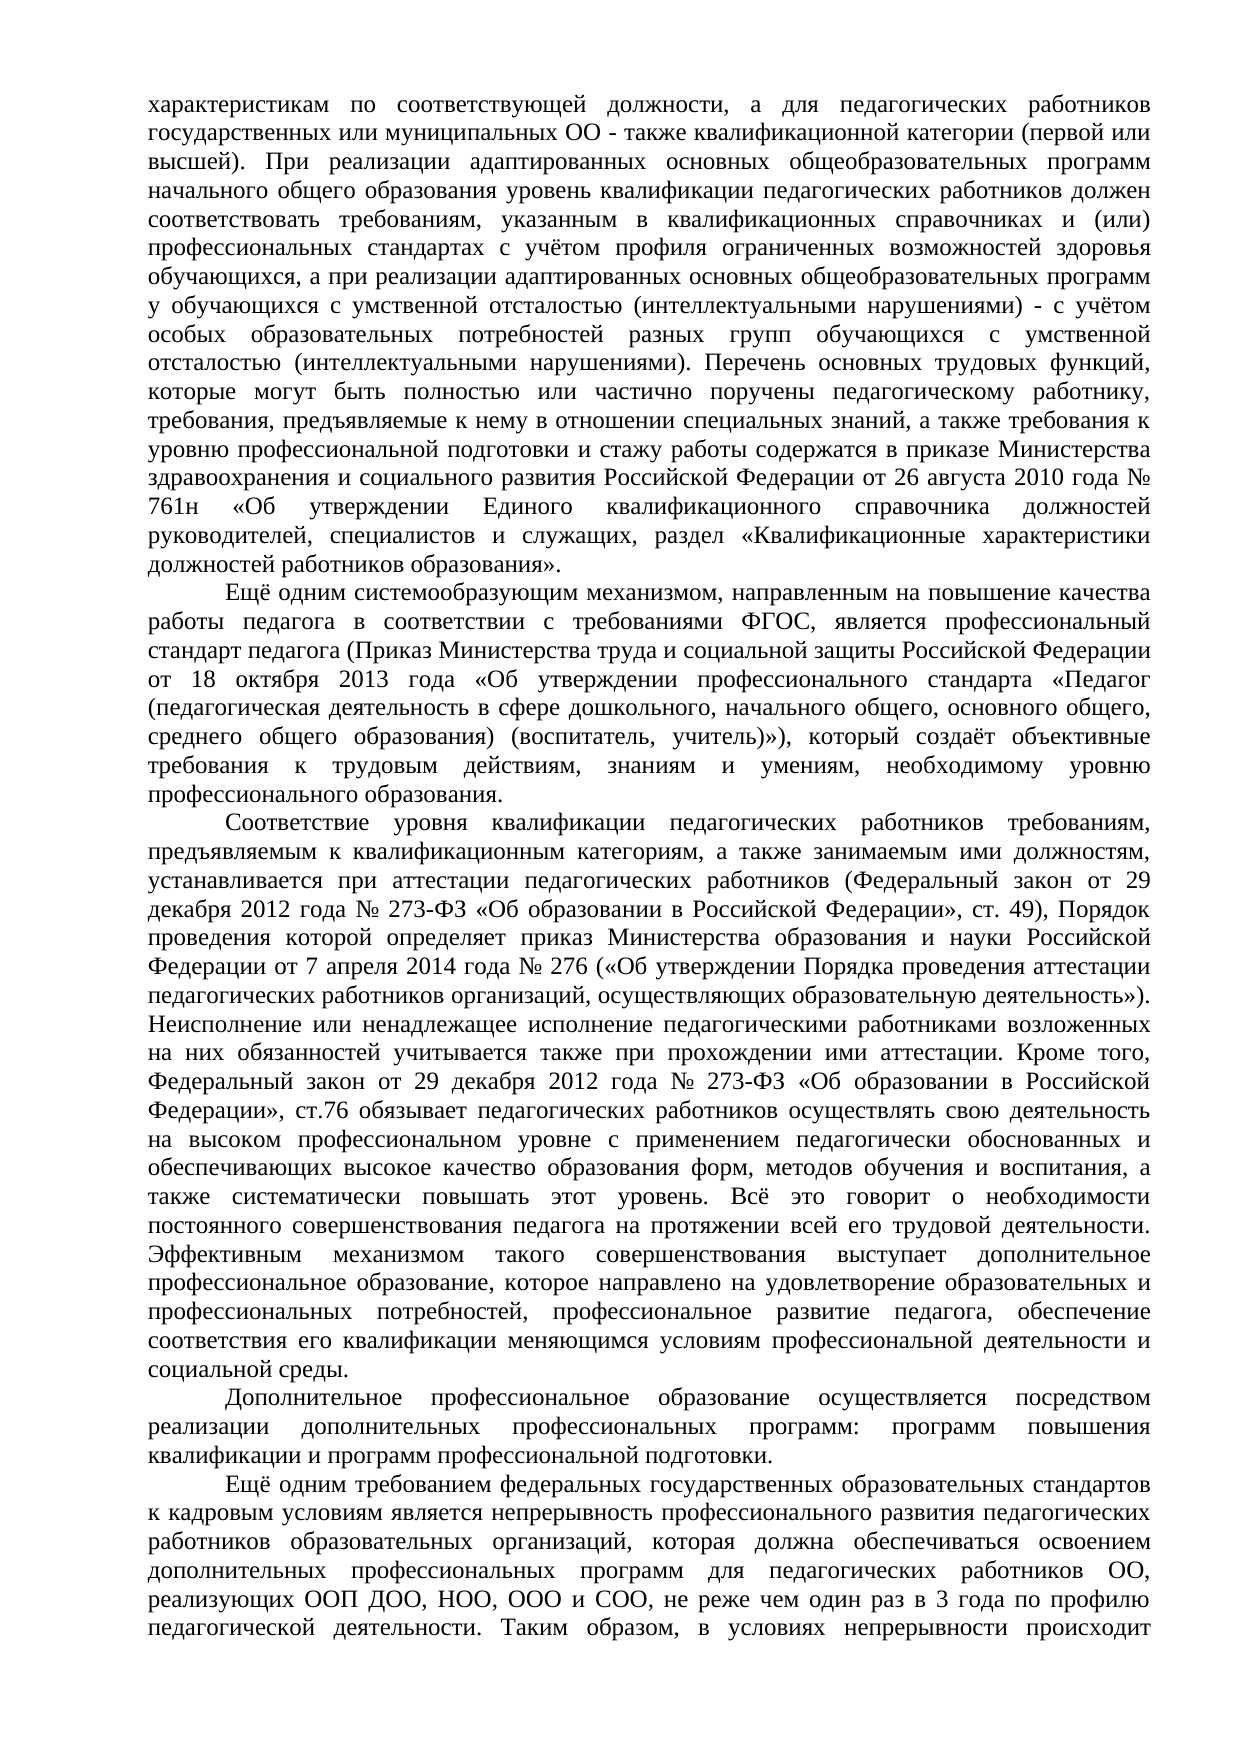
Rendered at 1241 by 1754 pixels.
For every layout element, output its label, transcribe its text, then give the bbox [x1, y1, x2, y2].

text Ещё одним системообразующим механизмом, направленным на повышение качества работы педагога в соответствии с требованиями ФГОС, является профессиональный стандарт педагога (Приказ Министерства труда и социальной защиты Российской Федерации от 18 октября 2013 года «Об утверждении профессионального стандарта «Педагог (педагогическая деятельность в сфере дошкольного, начального общего, основного общего, среднего общего образования) (воспитатель, учитель)»), который создаёт объективные требования к трудовым действиям, знаниям и умениям, необходимому уровню профессионального образования. [148, 577, 1152, 807]
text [148, 1469, 1152, 1641]
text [148, 89, 1152, 577]
text Дополнительное профессиональное образование осуществляется посредством реализации дополнительных профессиональных программ: программ повышения квалификации и программ профессиональной подготовки. [148, 1382, 1152, 1469]
text Соответствие уровня квалификации педагогических работников требованиям, предъявляемым к квалификационным категориям, а также занимаемым ими должностям, устанавливается при аттестации педагогических работников (Федеральный закон от 29 декабря 2012 года № 273-ФЗ «Об образовании в Российской Федерации», ст. 49), Порядок проведения которой определяет приказ Министерства образования и науки Российской Федерации от 7 апреля 2014 года № 276 («Об утверждении Порядка проведения аттестации педагогических работников организаций, осуществляющих образовательную деятельность»). Неисполнение или ненадлежащее исполнение педагогическими работниками возложенных на них обязанностей учитывается также при прохождении ими аттестации. Кроме того, Федеральный закон от 29 декабря 2012 года № 273-ФЗ «Об образовании в Российской Федерации», ст.76 обязывает педагогических работников осуществлять свою деятельность на высоком профессиональном уровне с применением педагогически обоснованных и обеспечивающих высокое качество образования форм, методов обучения и воспитания, а также систематически повышать этот уровень. Всё это говорит о необходимости постоянного совершенствования педагога на протяжении всей его трудовой деятельности. Эффективным механизмом такого совершенствования выступает дополнительное профессиональное образование, которое направлено на удовлетворение образовательных и профессиональных потребностей, профессиональное развитие педагога, обеспечение соответствия его квалификации меняющимся условиям профессиональной деятельности и социальной среды. [148, 807, 1152, 1382]
